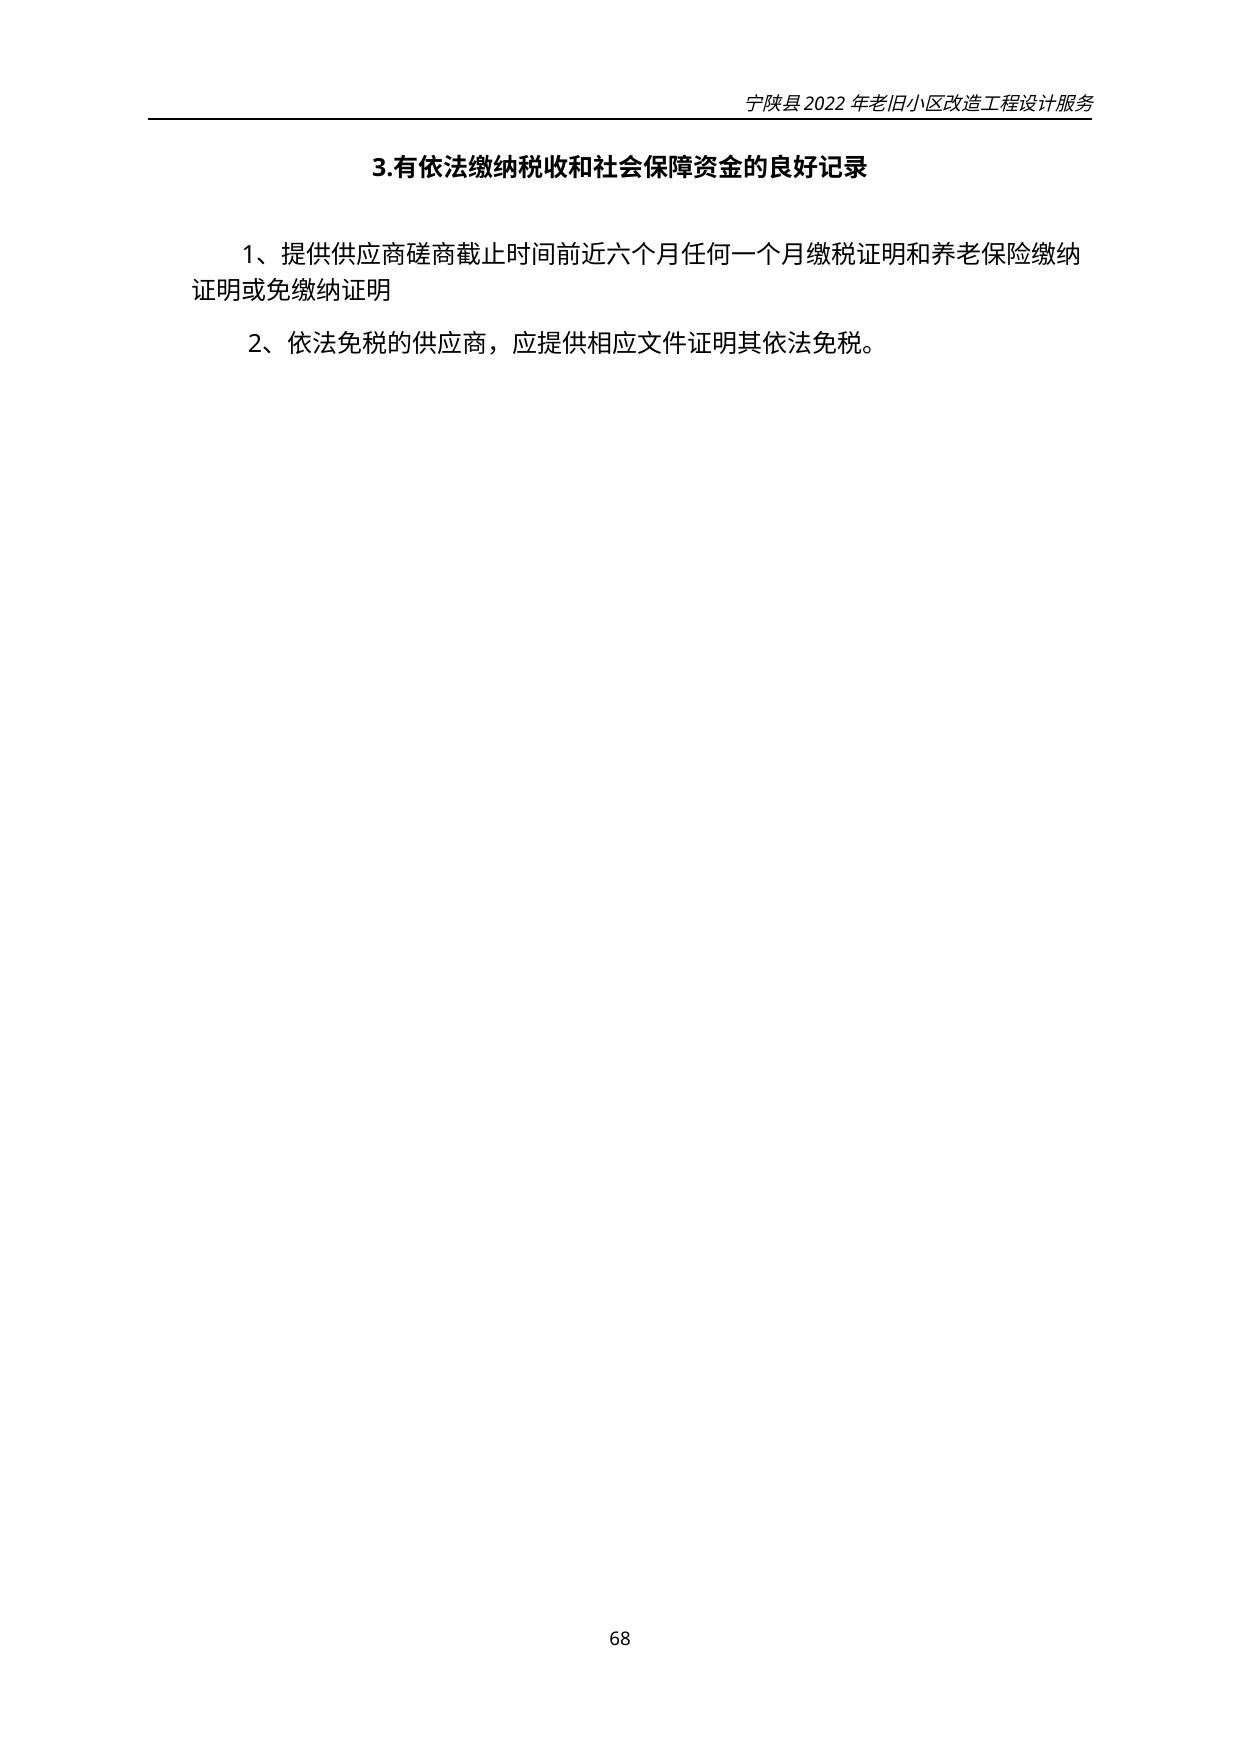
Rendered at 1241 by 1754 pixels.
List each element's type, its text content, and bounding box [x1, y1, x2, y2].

text 3.有依法缴纳税收和社会保障资金的良好记录 [148, 148, 1092, 184]
text 2、依法免税的供应商，应提供相应文件证明其依法免税。 [148, 323, 1098, 359]
text 1、提供供应商磋商截止时间前近六个月任何一个月缴税证明和养老保险缴纳证明或免缴纳证明 [191, 234, 1098, 307]
